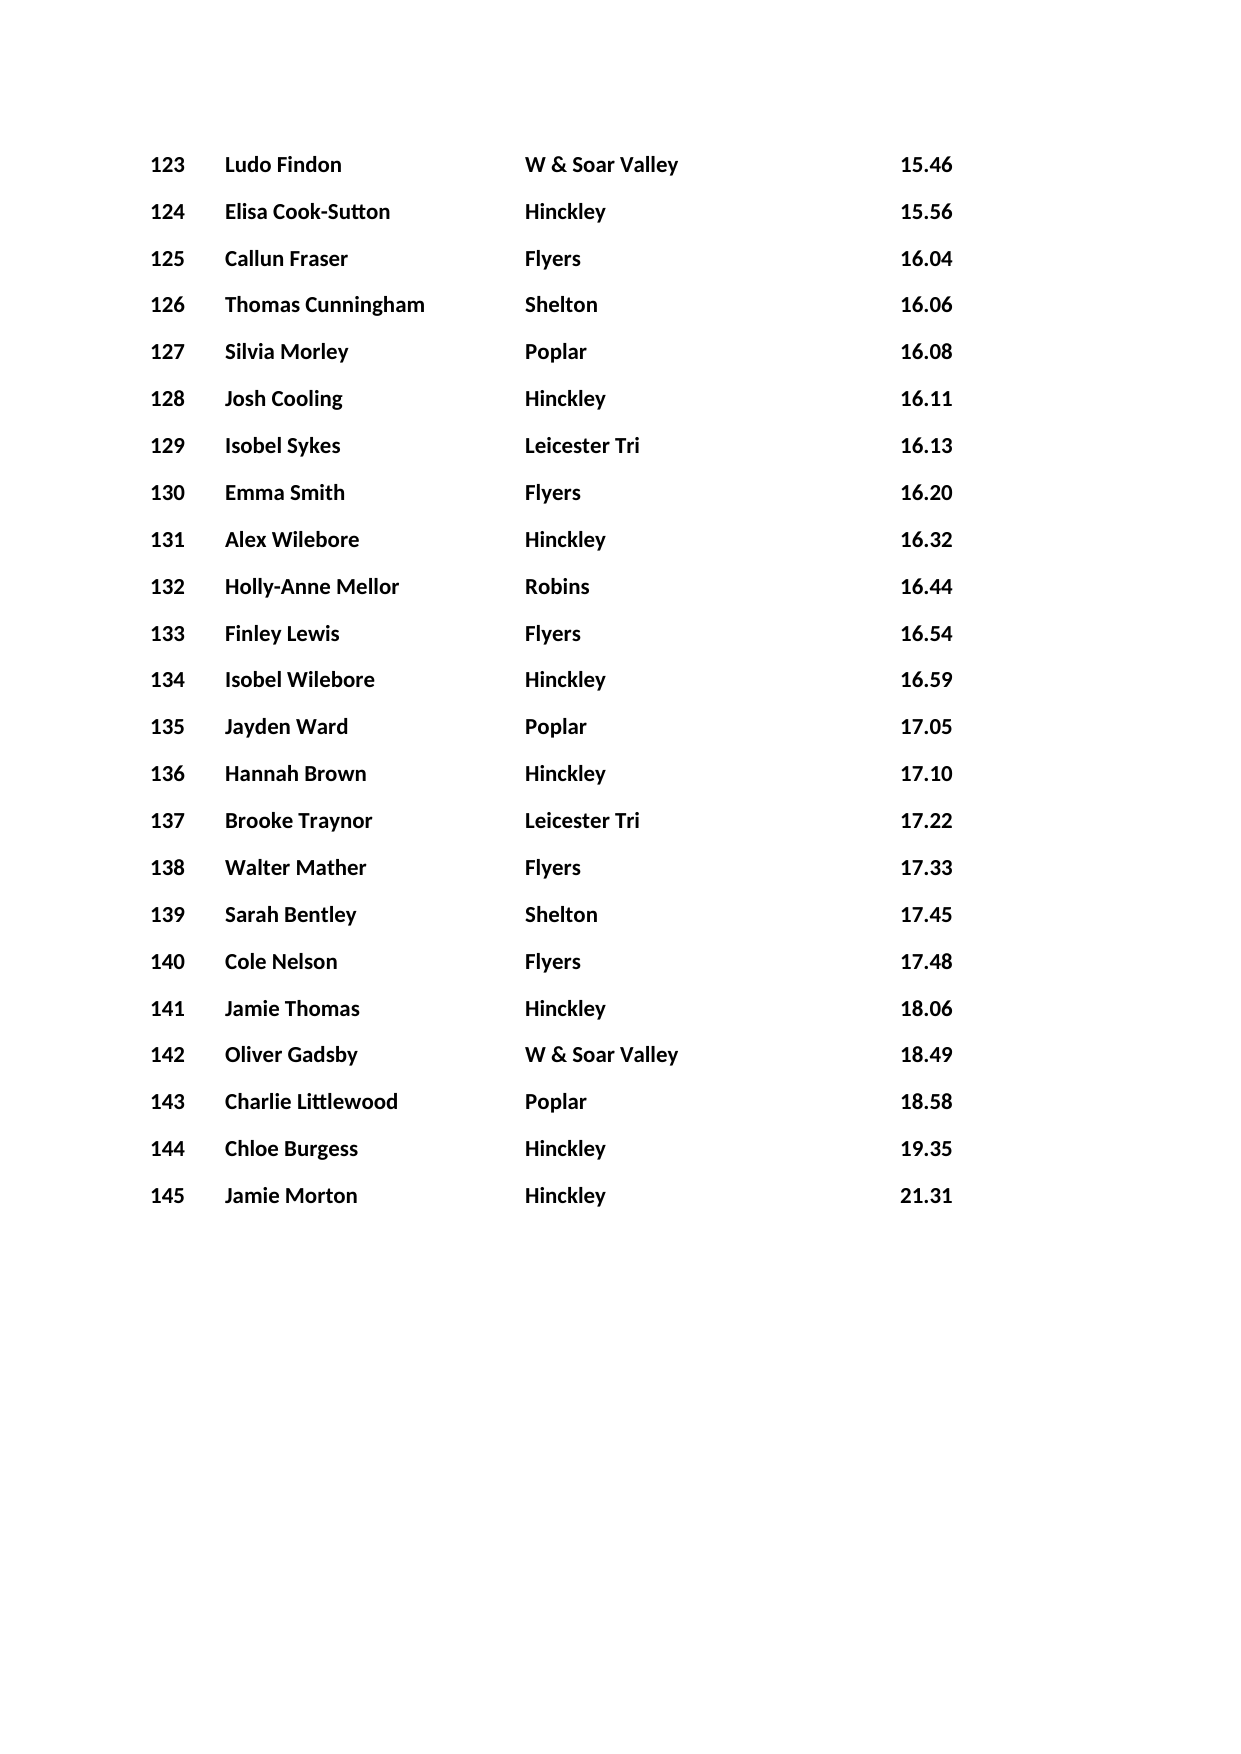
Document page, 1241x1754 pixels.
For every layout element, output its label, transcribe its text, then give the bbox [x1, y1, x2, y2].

text 124 Elisa Cook-Sutton Hinckley 15.56 [150, 197, 1090, 225]
text 131 Alex Wilebore Hinckley 16.32 [150, 525, 1090, 553]
text 125 Callun Fraser Flyers 16.04 [150, 244, 1090, 272]
text 129 Isobel Sykes Leicester Tri 16.13 [150, 431, 1090, 459]
text 135 Jayden Ward Poplar 17.05 [150, 712, 1090, 741]
text 137 Brooke Traynor Leicester Tri 17.22 [150, 806, 1090, 834]
text 123 Ludo Findon W & Soar Valley 15.46 [150, 150, 1090, 178]
text 126 Thomas Cunningham Shelton 16.06 [150, 291, 1090, 319]
text 132 Holly-Anne Mellor Robins 16.44 [150, 572, 1090, 600]
text 130 Emma Smith Flyers 16.20 [150, 478, 1090, 506]
text 142 Oliver Gadsby W & Soar Valley 18.49 [150, 1041, 1090, 1069]
text 144 Chloe Burgess Hinckley 19.35 [150, 1134, 1090, 1162]
text 145 Jamie Morton Hinckley 21.31 [150, 1181, 1090, 1209]
text 143 Charlie Littlewood Poplar 18.58 [150, 1087, 1090, 1116]
text 139 Sarah Bentley Shelton 17.45 [150, 900, 1090, 928]
text 140 Cole Nelson Flyers 17.48 [150, 947, 1090, 975]
text 136 Hannah Brown Hinckley 17.10 [150, 759, 1090, 787]
text 141 Jamie Thomas Hinckley 18.06 [150, 994, 1090, 1022]
text 133 Finley Lewis Flyers 16.54 [150, 619, 1090, 647]
text 134 Isobel Wilebore Hinckley 16.59 [150, 666, 1090, 694]
text 127 Silvia Morley Poplar 16.08 [150, 337, 1090, 366]
text 128 Josh Cooling Hinckley 16.11 [150, 384, 1090, 412]
text 138 Walter Mather Flyers 17.33 [150, 853, 1090, 881]
